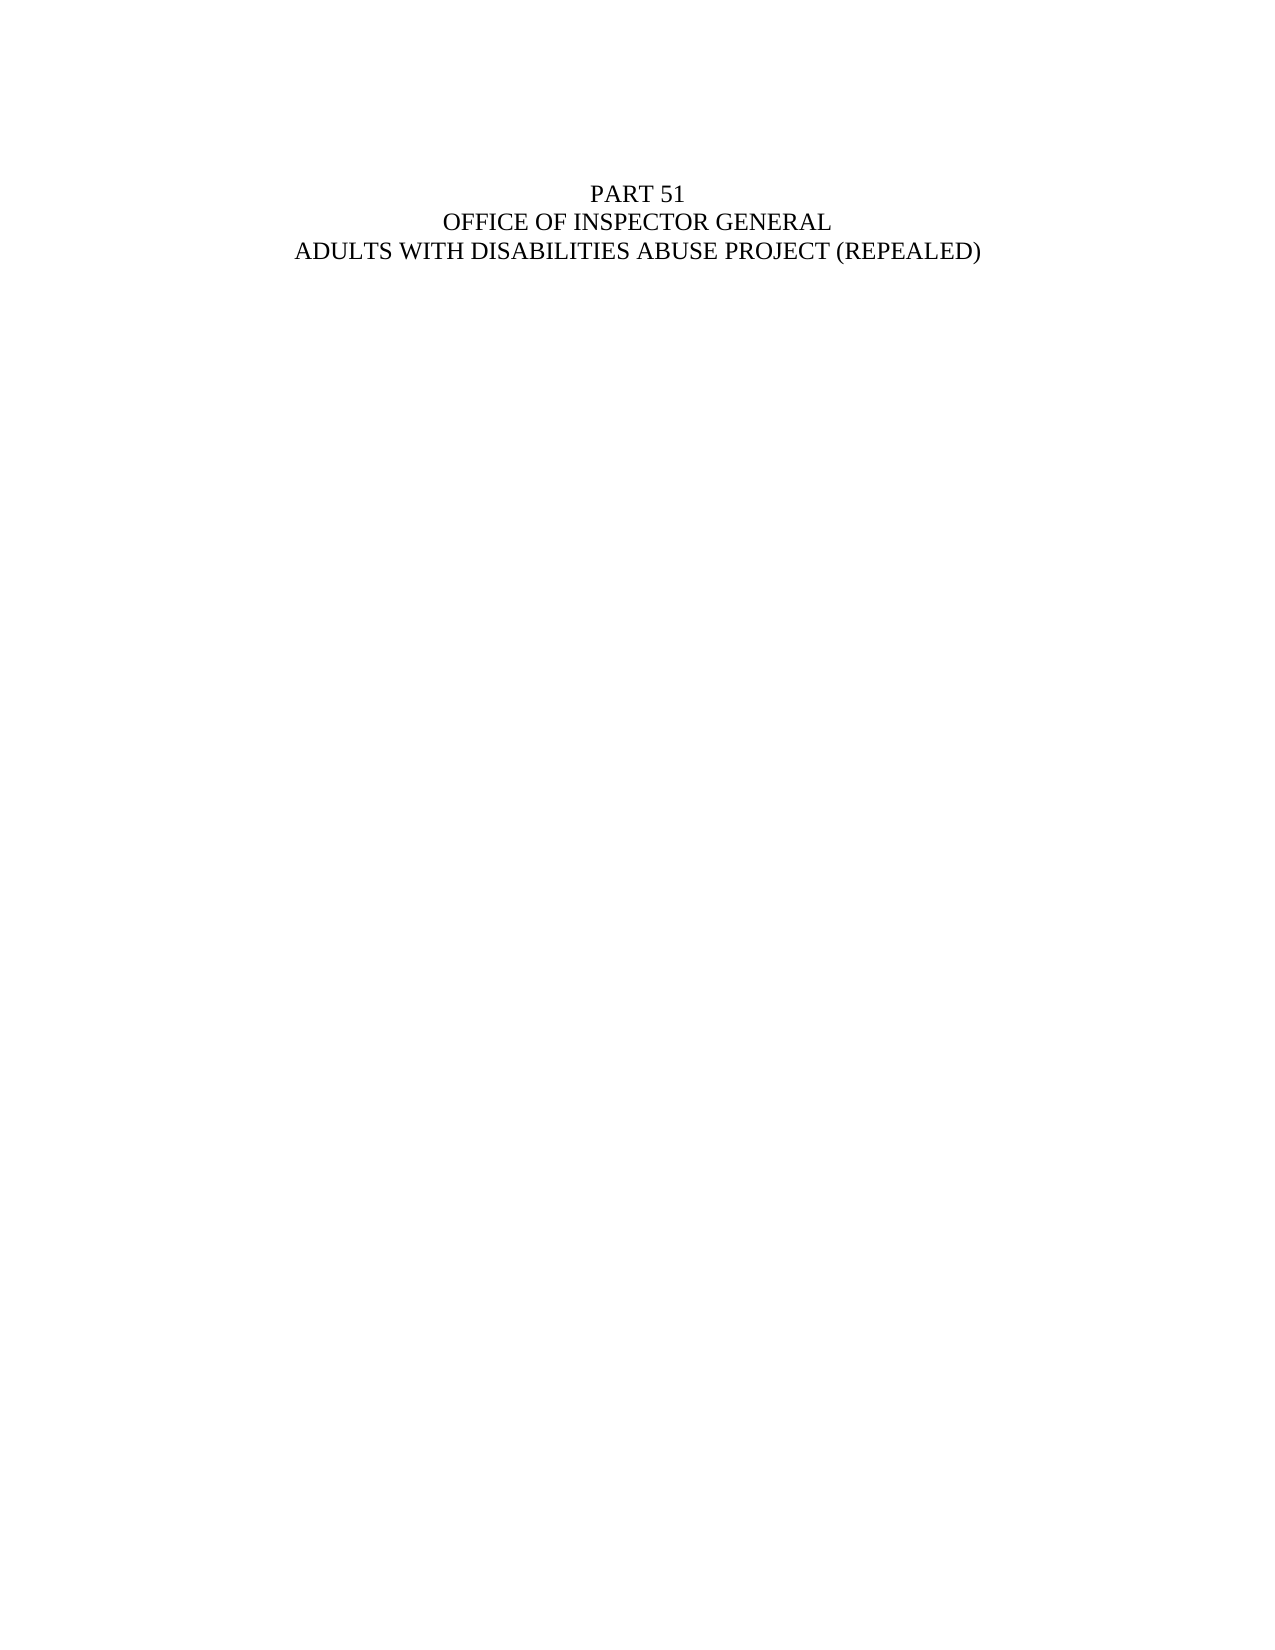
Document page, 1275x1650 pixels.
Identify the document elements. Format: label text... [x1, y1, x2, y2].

text OFFICE OF INSPECTOR GENERAL [150, 207, 1125, 236]
text PART 51 [150, 179, 1125, 207]
text ADULTS WITH DISABILITIES ABUSE PROJECT (REPEALED) [150, 236, 1125, 265]
